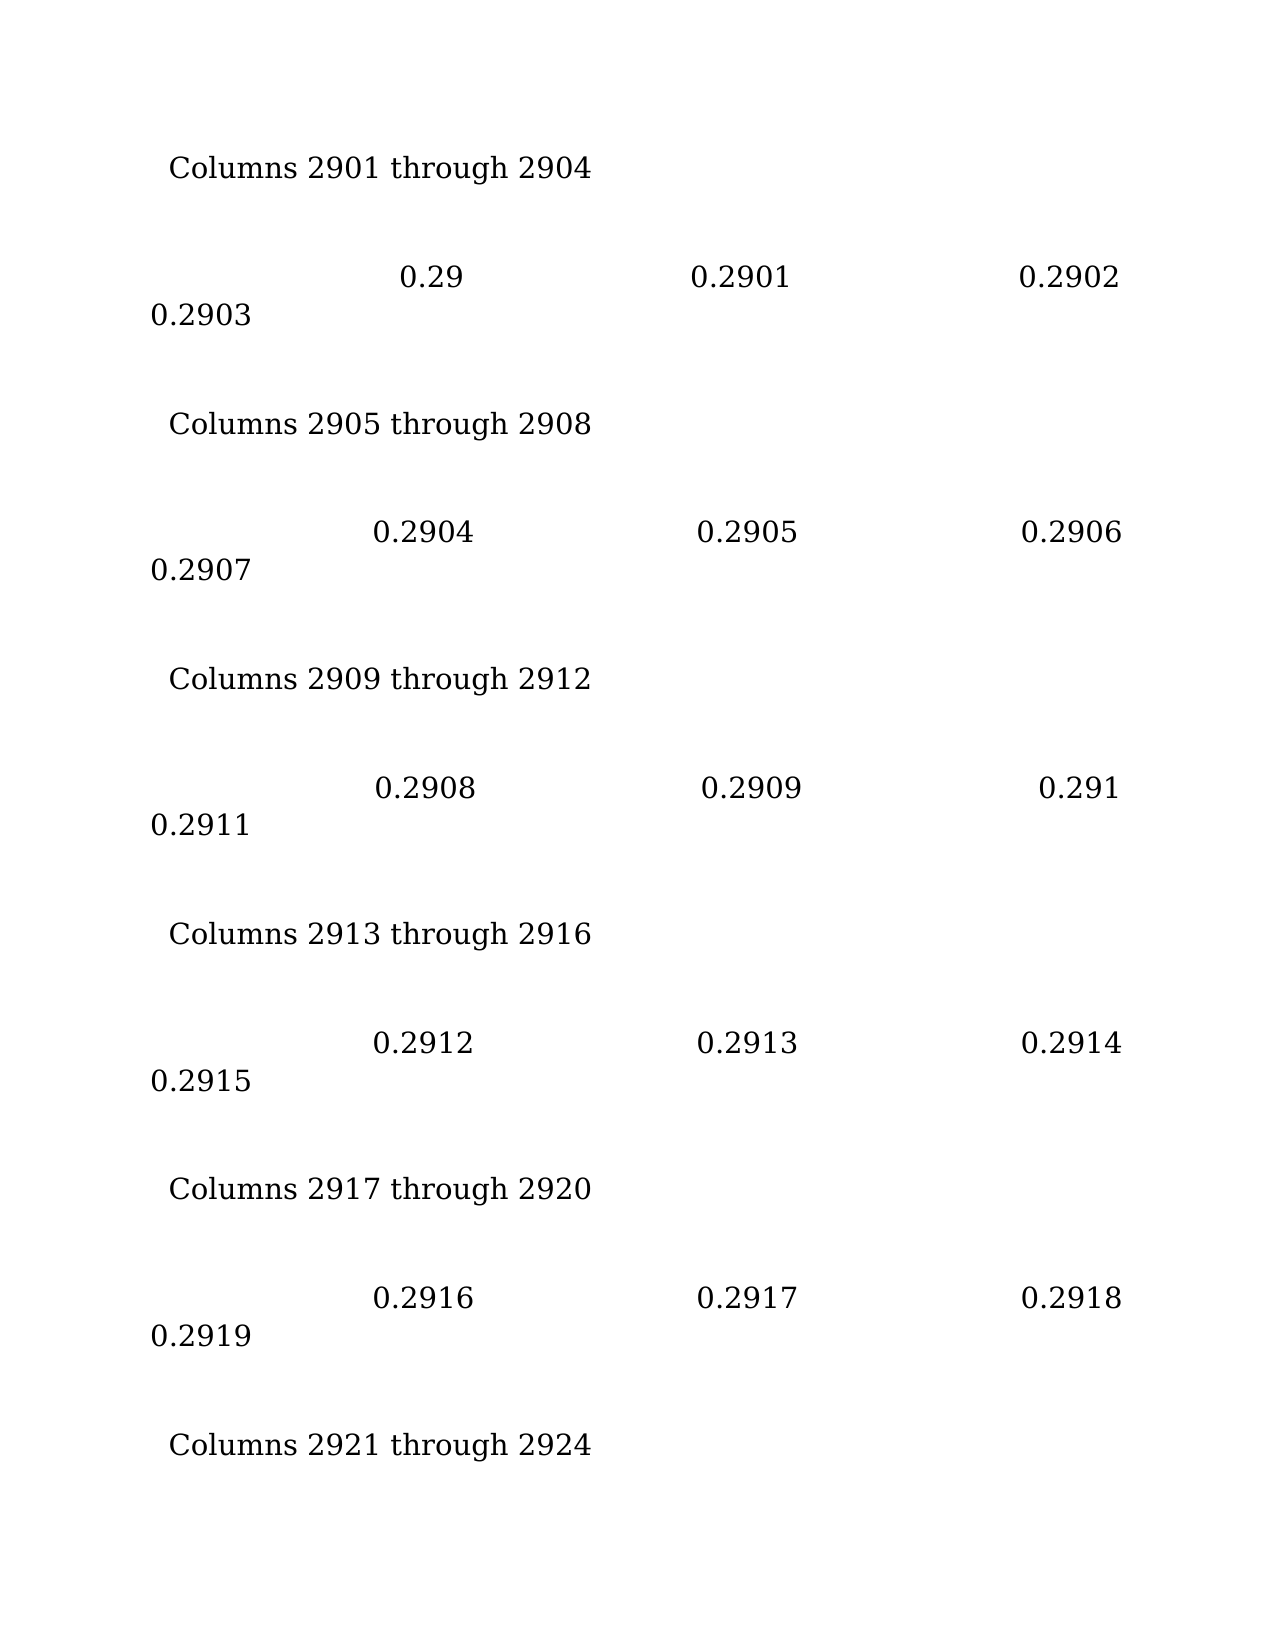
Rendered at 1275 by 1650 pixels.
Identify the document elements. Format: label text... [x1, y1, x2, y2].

text Columns 2917 through 2920 [150, 1171, 1125, 1206]
text Columns 2901 through 2904 [150, 150, 1125, 185]
text 0.29 0.2901 0.2902 0.2903 [150, 259, 1125, 331]
text 0.2916 0.2917 0.2918 0.2919 [150, 1279, 1125, 1352]
text Columns 2921 through 2924 [150, 1426, 1125, 1461]
text 0.2912 0.2913 0.2914 0.2915 [150, 1024, 1125, 1097]
text 0.2904 0.2905 0.2906 0.2907 [150, 514, 1125, 587]
text Columns 2913 through 2916 [150, 916, 1125, 951]
text 0.2908 0.2909 0.291 0.2911 [150, 769, 1125, 842]
text Columns 2909 through 2912 [150, 660, 1125, 695]
text Columns 2905 through 2908 [150, 405, 1125, 440]
